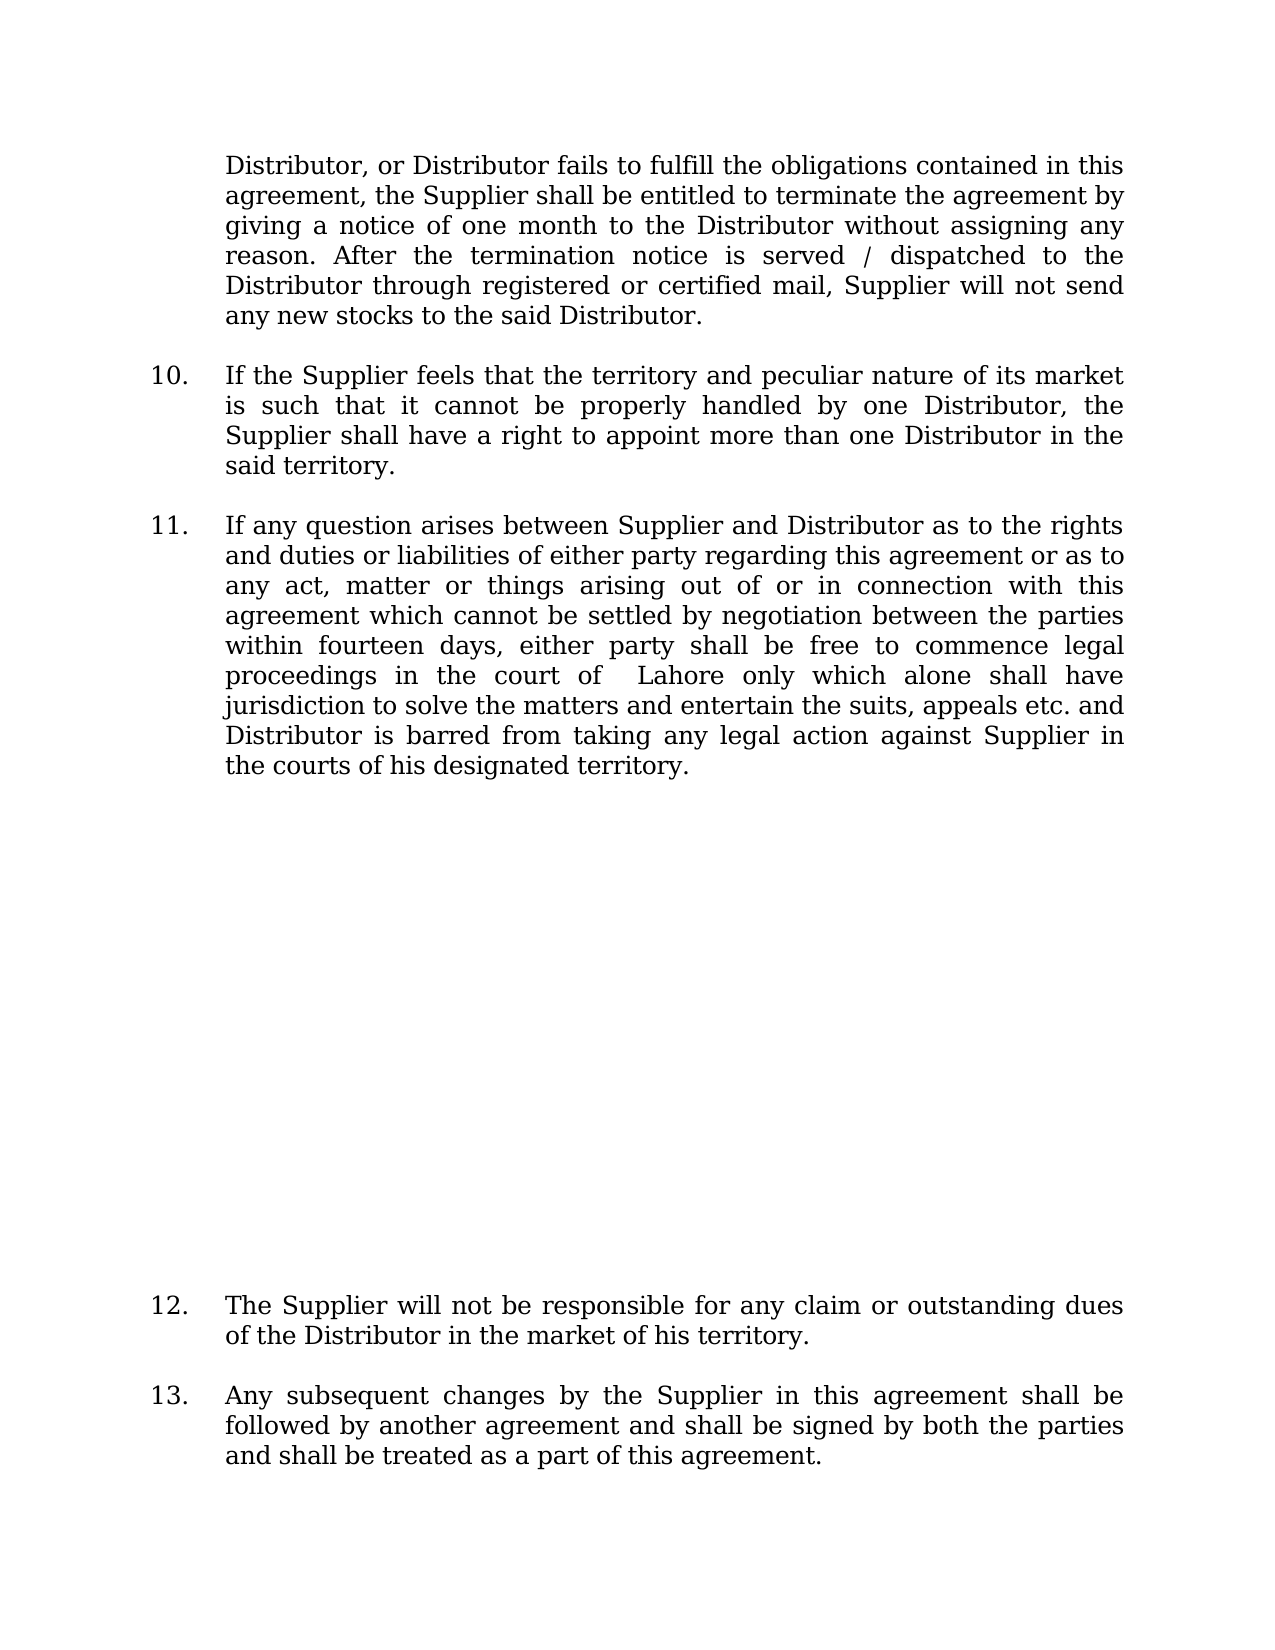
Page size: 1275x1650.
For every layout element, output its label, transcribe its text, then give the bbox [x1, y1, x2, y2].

text 11. If any question arises between Supplier and Distributor as to the rights and duties or liabilities of either party regarding this agreement or as to any act, matter or things arising out of or in connection with this agreement which cannot be settled by negotiation between the parties within fourteen days, either party shall be free to commence legal proceedings in the court of Lahore only which alone shall have jurisdiction to solve the matters and entertain the suits, appeals etc. and Distributor is barred from taking any legal action against Supplier in the courts of his designated territory. [150, 510, 1125, 780]
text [150, 150, 1125, 330]
text 13. Any subsequent changes by the Supplier in this agreement shall be followed by another agreement and shall be signed by both the parties and shall be treated as a part of this agreement. [150, 1380, 1125, 1470]
text 12. The Supplier will not be responsible for any claim or outstanding dues of the Distributor in the market of his territory. [150, 1290, 1125, 1350]
text 10. If the Supplier feels that the territory and peculiar nature of its market is such that it cannot be properly handled by one Distributor, the Supplier shall have a right to appoint more than one Distributor in the said territory. [150, 360, 1125, 480]
